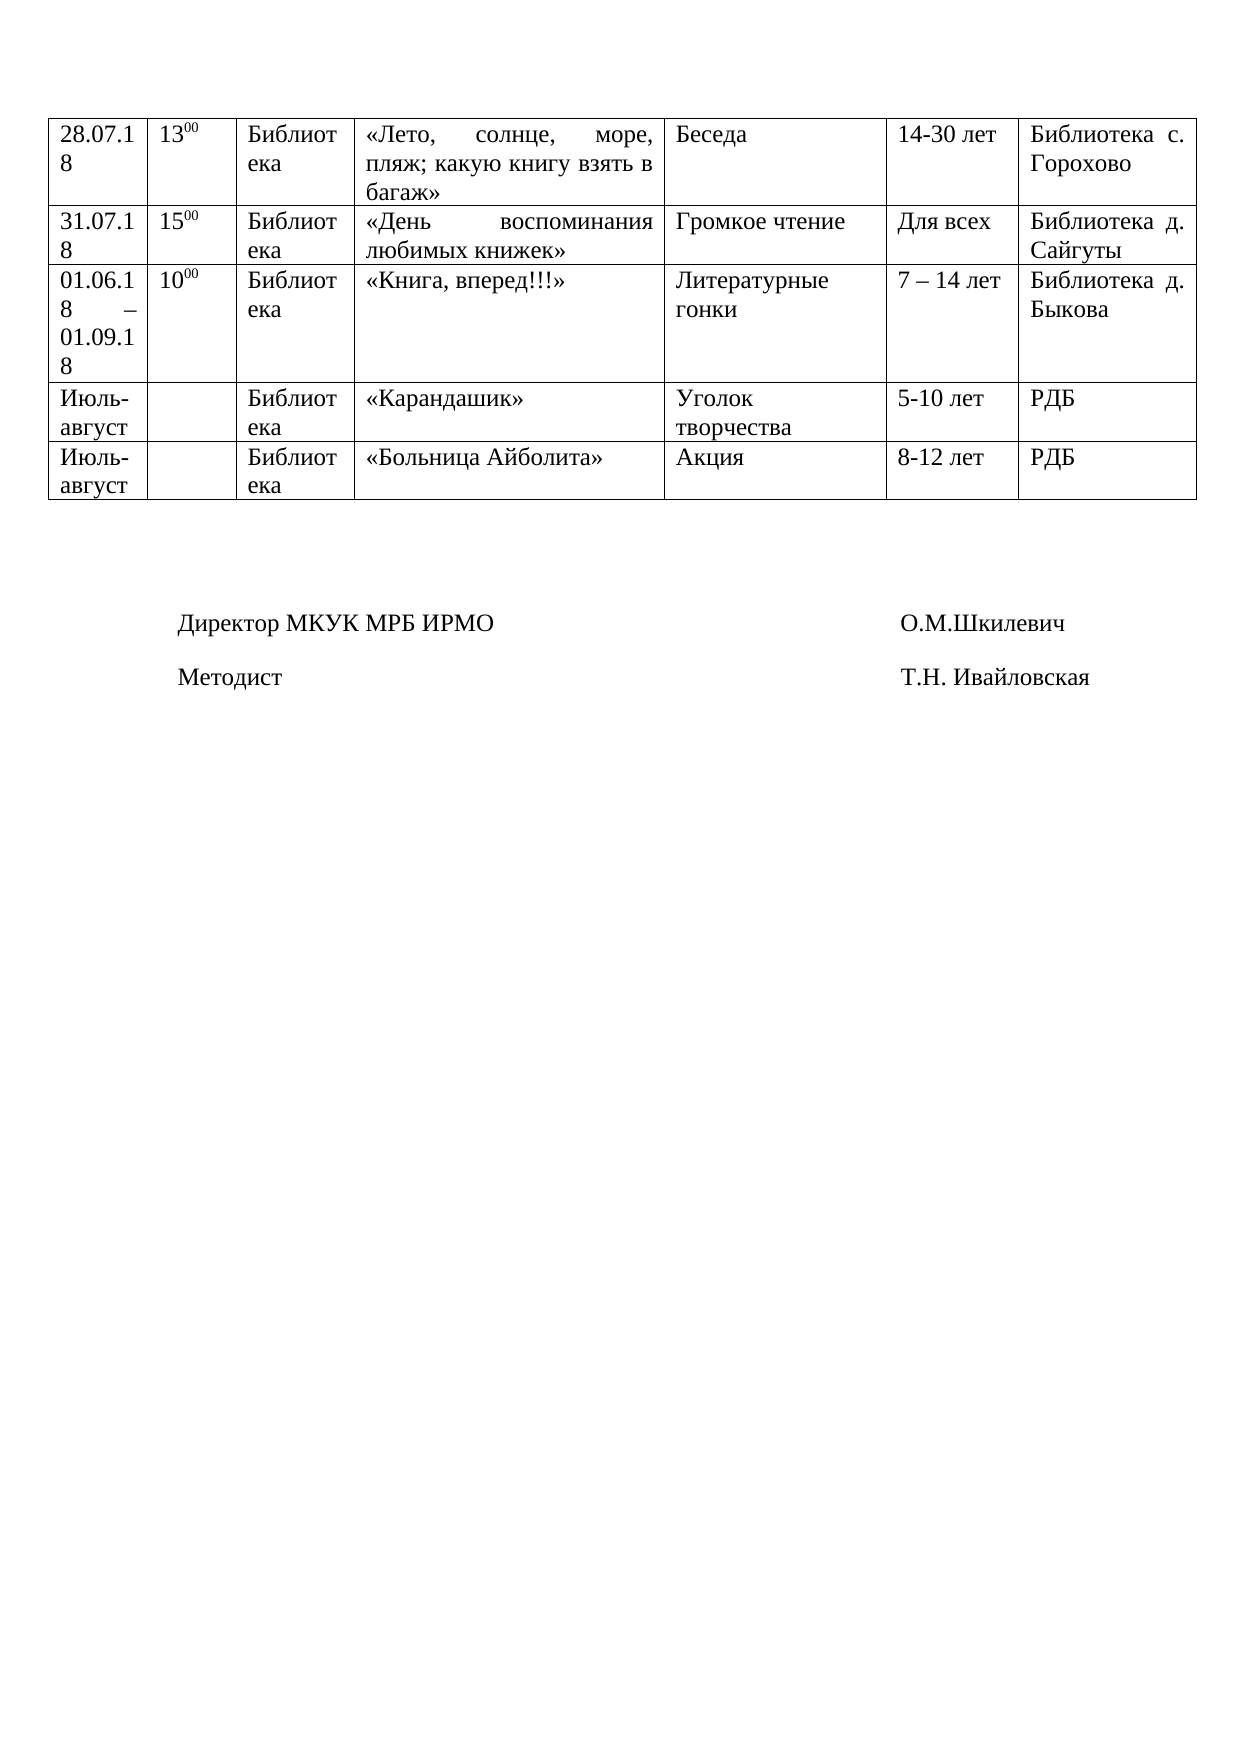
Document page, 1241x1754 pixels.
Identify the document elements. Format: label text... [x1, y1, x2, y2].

table_cell «Книга, вперед!!!» [355, 265, 664, 382]
table_cell Библиотека [237, 206, 354, 264]
table_cell Библиотека д. Сайгуты [1019, 206, 1196, 264]
table_cell Библиотека [237, 442, 354, 499]
table_cell Библиотека [237, 383, 354, 441]
table_cell 1500 [148, 206, 236, 264]
table_cell Библиотека [237, 265, 354, 382]
table_cell Библиотека с. Горохово [1019, 119, 1196, 205]
table_cell «Карандашик» [355, 383, 664, 441]
table_cell 01.06.18 – 01.09.18 [49, 265, 147, 382]
table_cell 8-12 лет [887, 442, 1018, 499]
table_cell Громкое чтение [665, 206, 886, 264]
table_cell 31.07.18 [49, 206, 147, 264]
table_cell 7 – 14 лет [887, 265, 1018, 382]
table_cell [148, 442, 236, 499]
table_cell 1300 [148, 119, 236, 205]
table_cell 28.07.18 [49, 119, 147, 205]
table_cell Литературные гонки [665, 265, 886, 382]
table_cell Уголок творчества [665, 383, 886, 441]
table_cell «День воспоминания любимых книжек» [355, 206, 664, 264]
table_cell «Больница Айболита» [355, 442, 664, 499]
table_cell Библиотека д. Быкова [1019, 265, 1196, 382]
table_cell 14-30 лет [887, 119, 1018, 205]
table_cell Июль-август [49, 442, 147, 499]
table_cell Библиотека [237, 119, 354, 205]
text Методист Т.Н. Ивайловская [177, 662, 1152, 691]
table_cell «Лето, солнце, море, пляж; какую книгу взять в багаж» [355, 119, 664, 205]
text Директор МКУК МРБ ИРМО О.М.Шкилевич [177, 608, 1152, 637]
table_cell [148, 383, 236, 441]
table_cell Акция [665, 442, 886, 499]
table_cell Беседа [665, 119, 886, 205]
table_cell РДБ [1019, 383, 1196, 441]
table_cell 5-10 лет [887, 383, 1018, 441]
table_cell 1000 [148, 265, 236, 382]
table_cell РДБ [1019, 442, 1196, 499]
table_cell Для всех [887, 206, 1018, 264]
table_cell Июль-август [49, 383, 147, 441]
